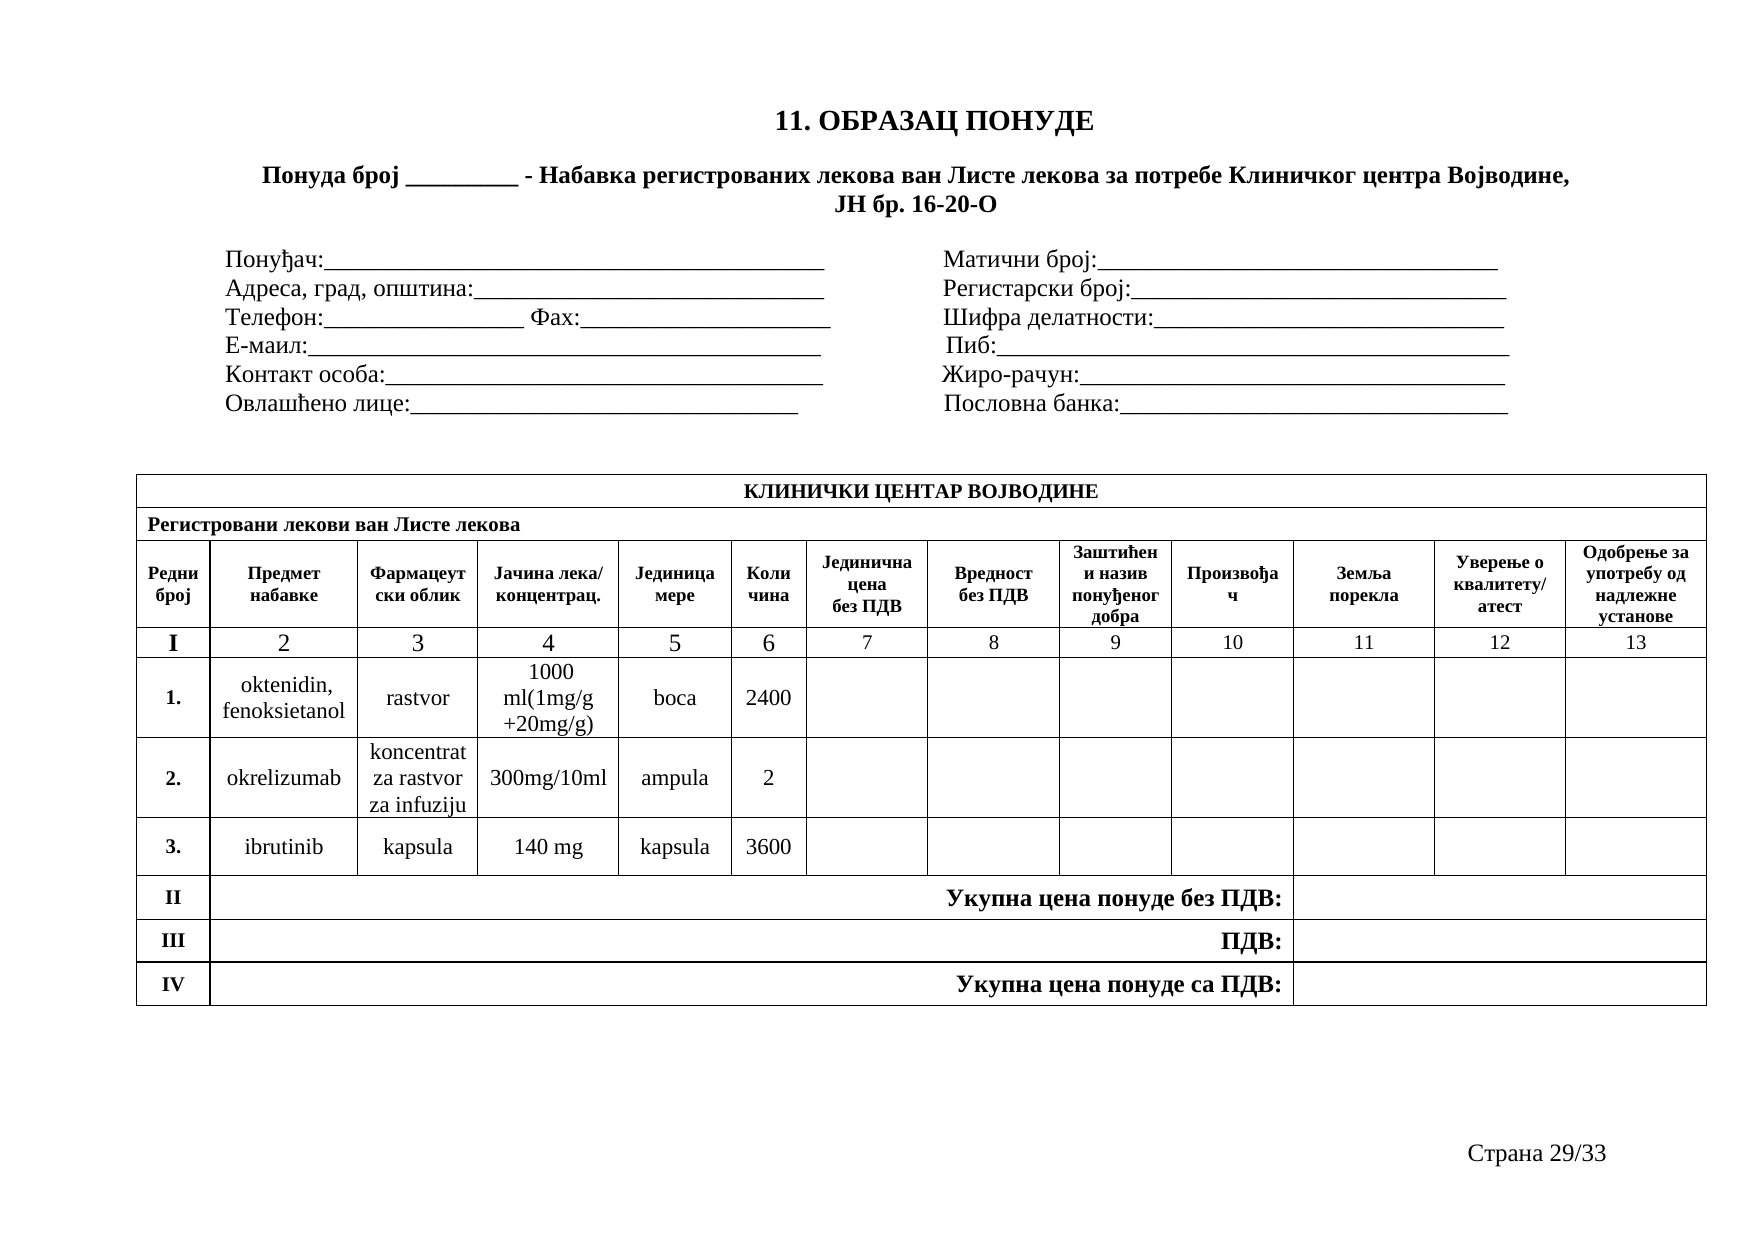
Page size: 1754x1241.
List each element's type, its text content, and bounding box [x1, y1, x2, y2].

table_cell 2 [211, 628, 357, 657]
table_cell 1. [137, 658, 209, 737]
table_cell [1172, 818, 1293, 875]
table_cell Јачина лека/ концентрац. [478, 541, 618, 627]
table_cell [1294, 876, 1706, 918]
table_cell 7 [807, 628, 927, 657]
table_cell [1172, 738, 1293, 817]
table_cell 2400 [732, 658, 806, 737]
table_cell [1435, 658, 1565, 737]
table_cell Јединица мере [619, 541, 731, 627]
table_cell Укупна цена понуде са ПДВ: [211, 963, 1293, 1005]
table_cell Укупна цена понуде без ПДВ: [211, 876, 1293, 918]
table_cell 13 [1566, 628, 1706, 657]
table_cell ПДВ: [211, 920, 1293, 961]
table_cell Предмет набавке [211, 541, 357, 627]
table_cell kapsula [619, 818, 731, 875]
table_cell II [137, 876, 209, 918]
table_cell [1060, 818, 1171, 875]
table_cell [1435, 738, 1565, 817]
table_cell [928, 658, 1059, 737]
table_cell rastvor [358, 658, 477, 737]
table_cell okrelizumab [211, 738, 357, 817]
table_cell ibrutinib [211, 818, 357, 875]
table_cell Уверење о квалитету/ атест [1435, 541, 1565, 627]
table_cell Редни број [137, 541, 209, 627]
table_cell Заштићени назив понуђеног добра [1060, 541, 1171, 627]
table_cell [928, 738, 1059, 817]
table_cell Вредност без ПДВ [928, 541, 1059, 627]
table_cell [1294, 818, 1434, 875]
table_cell Регистровани лекови ван Листе лекова [137, 508, 1706, 540]
table_cell Одобрење за употребу од надлежне установе [1566, 541, 1706, 627]
text Понуда број _________ - Набавка регистрованих лекова ван Листе лекова за потребе Клиничког центра Војводине, [225, 160, 1606, 189]
table_cell oktenidin, fenoksietanol [211, 658, 357, 737]
table_cell [1294, 658, 1434, 737]
table_cell 3600 [732, 818, 806, 875]
table_cell [1566, 738, 1706, 817]
subtitle 11. ОБРАЗАЦ ПОНУДЕ [262, 103, 1606, 136]
text ЈН бр. 16-20-О [225, 189, 1606, 218]
table_cell IV [137, 963, 209, 1005]
table_cell 6 [732, 628, 806, 657]
table_cell 4 [478, 628, 618, 657]
table_cell 9 [1060, 628, 1171, 657]
table_cell 300mg/10ml [478, 738, 618, 817]
table_cell [1566, 658, 1706, 737]
table_cell [1294, 963, 1706, 1005]
table_cell [807, 658, 927, 737]
table_cell 3 [358, 628, 477, 657]
table_cell boca [619, 658, 731, 737]
table_cell Фармацеутски облик [358, 541, 477, 627]
text Е-маил:_________________________________________ Пиб:_________________________________________ [225, 330, 1606, 359]
table_cell Земља порекла [1294, 541, 1434, 627]
table_cell 2 [732, 738, 806, 817]
text Контакт особа:___________________________________ Жиро-рачун:__________________________________ [225, 359, 1606, 388]
table_cell 1000 ml(1mg/g +20mg/g) [478, 658, 618, 737]
table_cell 140 mg [478, 818, 618, 875]
table_cell [1060, 658, 1171, 737]
table_cell koncentrat za rastvor za infuziju [358, 738, 477, 817]
table_cell Произвођач [1172, 541, 1293, 627]
table_cell 5 [619, 628, 731, 657]
table_cell Количина [732, 541, 806, 627]
table_header КЛИНИЧКИ ЦЕНТАР ВОЈВОДИНЕ [137, 475, 1706, 507]
table_cell [1294, 920, 1706, 961]
table_cell [1172, 658, 1293, 737]
table_cell 11 [1294, 628, 1434, 657]
table_cell [1060, 738, 1171, 817]
table_cell I [137, 628, 209, 657]
table_cell [1435, 818, 1565, 875]
text Телефон:________________ Фах:____________________ Шифра делатности:____________________________ [225, 302, 1606, 330]
table_cell 8 [928, 628, 1059, 657]
table_cell 10 [1172, 628, 1293, 657]
table_cell [1566, 818, 1706, 875]
table_cell [928, 818, 1059, 875]
table_cell [807, 738, 927, 817]
text Понуђач:________________________________________ Матични број:________________________________ [225, 244, 1606, 273]
table_cell kapsula [358, 818, 477, 875]
table_cell ampula [619, 738, 731, 817]
table_cell 12 [1435, 628, 1565, 657]
table_cell III [137, 920, 209, 961]
table_cell 2. [137, 738, 209, 817]
table_cell [1294, 738, 1434, 817]
table_cell [807, 818, 927, 875]
text Овлашћено лице:_______________________________ Пословна банка:_______________________________ [225, 388, 1606, 417]
text Адреса, град, општина:____________________________ Регистарски број:______________________________ [225, 273, 1606, 302]
table_cell 3. [137, 818, 209, 875]
table_cell Јединична цена без ПДВ [807, 541, 927, 627]
